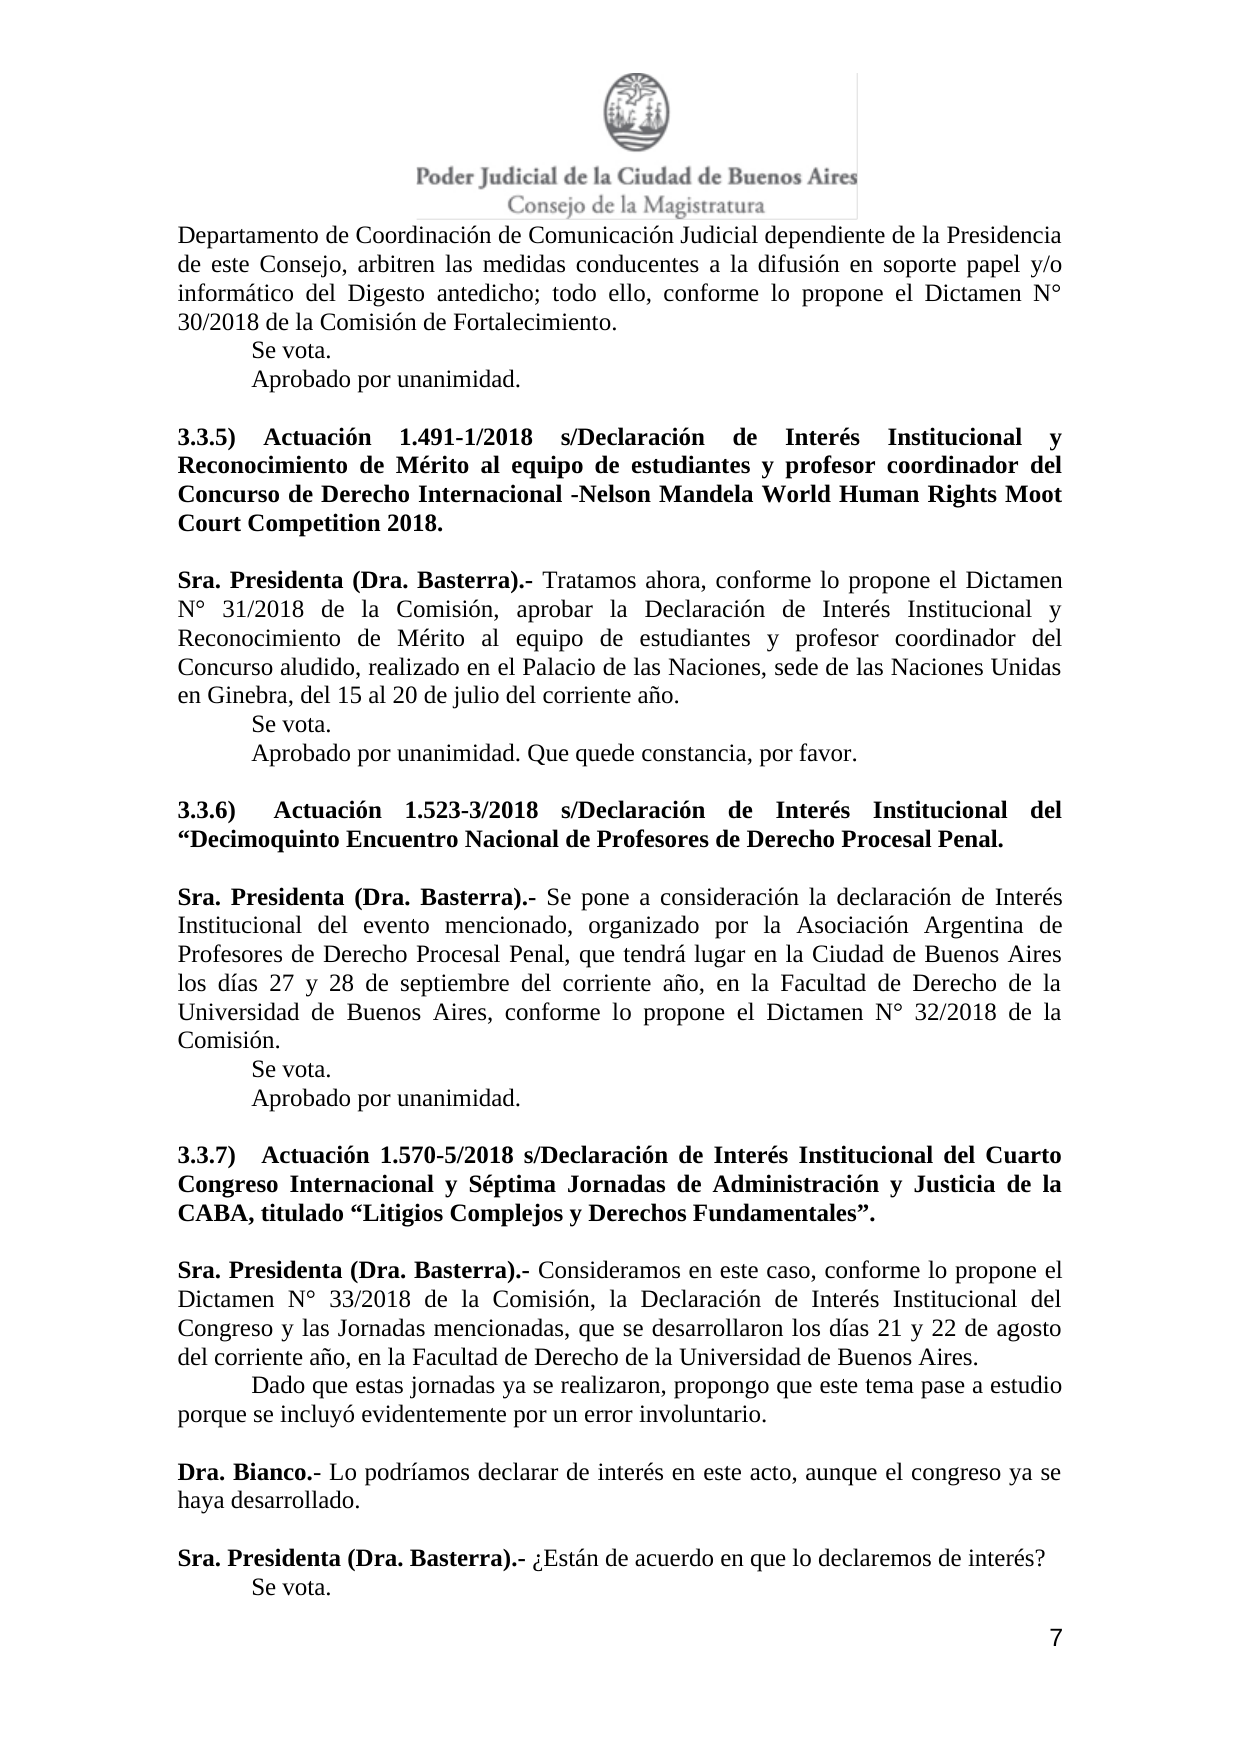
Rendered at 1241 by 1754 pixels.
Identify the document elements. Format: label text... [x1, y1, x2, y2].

text Dado que estas jornadas ya se realizaron, propongo que este tema pase a estudio porque se incluyó evidentemente por un error involuntario. [177, 1371, 1063, 1428]
text Sra. Presidenta (Dra. Basterra).- Se pone a consideración la declaración de Interés Institucional del evento mencionado, organizado por la Asociación Argentina de Profesores de Derecho Procesal Penal, que tendrá lugar en la Ciudad de Buenos Aires los días 27 y 28 de septiembre del corriente año, en la Facultad de Derecho de la Universidad de Buenos Aires, conforme lo propone el Dictamen N° 32/2018 de la Comisión. [177, 882, 1063, 1054]
text Sra. Presidenta (Dra. Basterra).- ¿Están de acuerdo en que lo declaremos de interés? [177, 1543, 1063, 1572]
text Se vota. [177, 709, 1063, 738]
subtitle 3.3.6) Actuación 1.523-3/2018 s/Declaración de Interés Institucional del “Decimoquinto Encuentro Nacional de Profesores de Derecho Procesal Penal. [177, 796, 1063, 853]
text Aprobado por unanimidad. [177, 1083, 1063, 1112]
subtitle 3.3.5) Actuación 1.491-1/2018 s/Declaración de Interés Institucional y Reconocimiento de Mérito al equipo de estudiantes y profesor coordinador del Concurso de Derecho Internacional -Nelson Mandela World Human Rights Moot Court Competition 2018. [177, 422, 1063, 537]
text Aprobado por unanimidad. Que quede constancia, por favor. [177, 738, 1063, 767]
text Aprobado por unanimidad. [177, 364, 1063, 393]
text Dra. Bianco.- Lo podríamos declarar de interés en este acto, aunque el congreso ya se haya desarrollado. [177, 1457, 1063, 1514]
text Sra. Presidenta (Dra. Basterra).- Consideramos en este caso, conforme lo propone el Dictamen N° 33/2018 de la Comisión, la Declaración de Interés Institucional del Congreso y las Jornadas mencionadas, que se desarrollaron los días 21 y 22 de agosto del corriente año, en la Facultad de Derecho de la Universidad de Buenos Aires. [177, 1256, 1063, 1371]
text Sra. Presidenta (Dra. Basterra).- Tratamos ahora, conforme lo propone el Dictamen N° 31/2018 de la Comisión, aprobar la Declaración de Interés Institucional y Reconocimiento de Mérito al equipo de estudiantes y profesor coordinador del Concurso aludido, realizado en el Palacio de las Naciones, sede de las Naciones Unidas en Ginebra, del 15 al 20 de julio del corriente año. [177, 566, 1063, 709]
subtitle 3.3.7) Actuación 1.570-5/2018 s/Declaración de Interés Institucional del Cuarto Congreso Internacional y Séptima Jornadas de Administración y Justicia de la CABA, titulado “Litigios Complejos y Derechos Fundamentales”. [177, 1141, 1063, 1227]
text Se vota. [177, 1054, 1063, 1083]
picture [416, 73, 859, 221]
text Se vota. [177, 1572, 1063, 1601]
text Se vota. [177, 336, 1063, 364]
